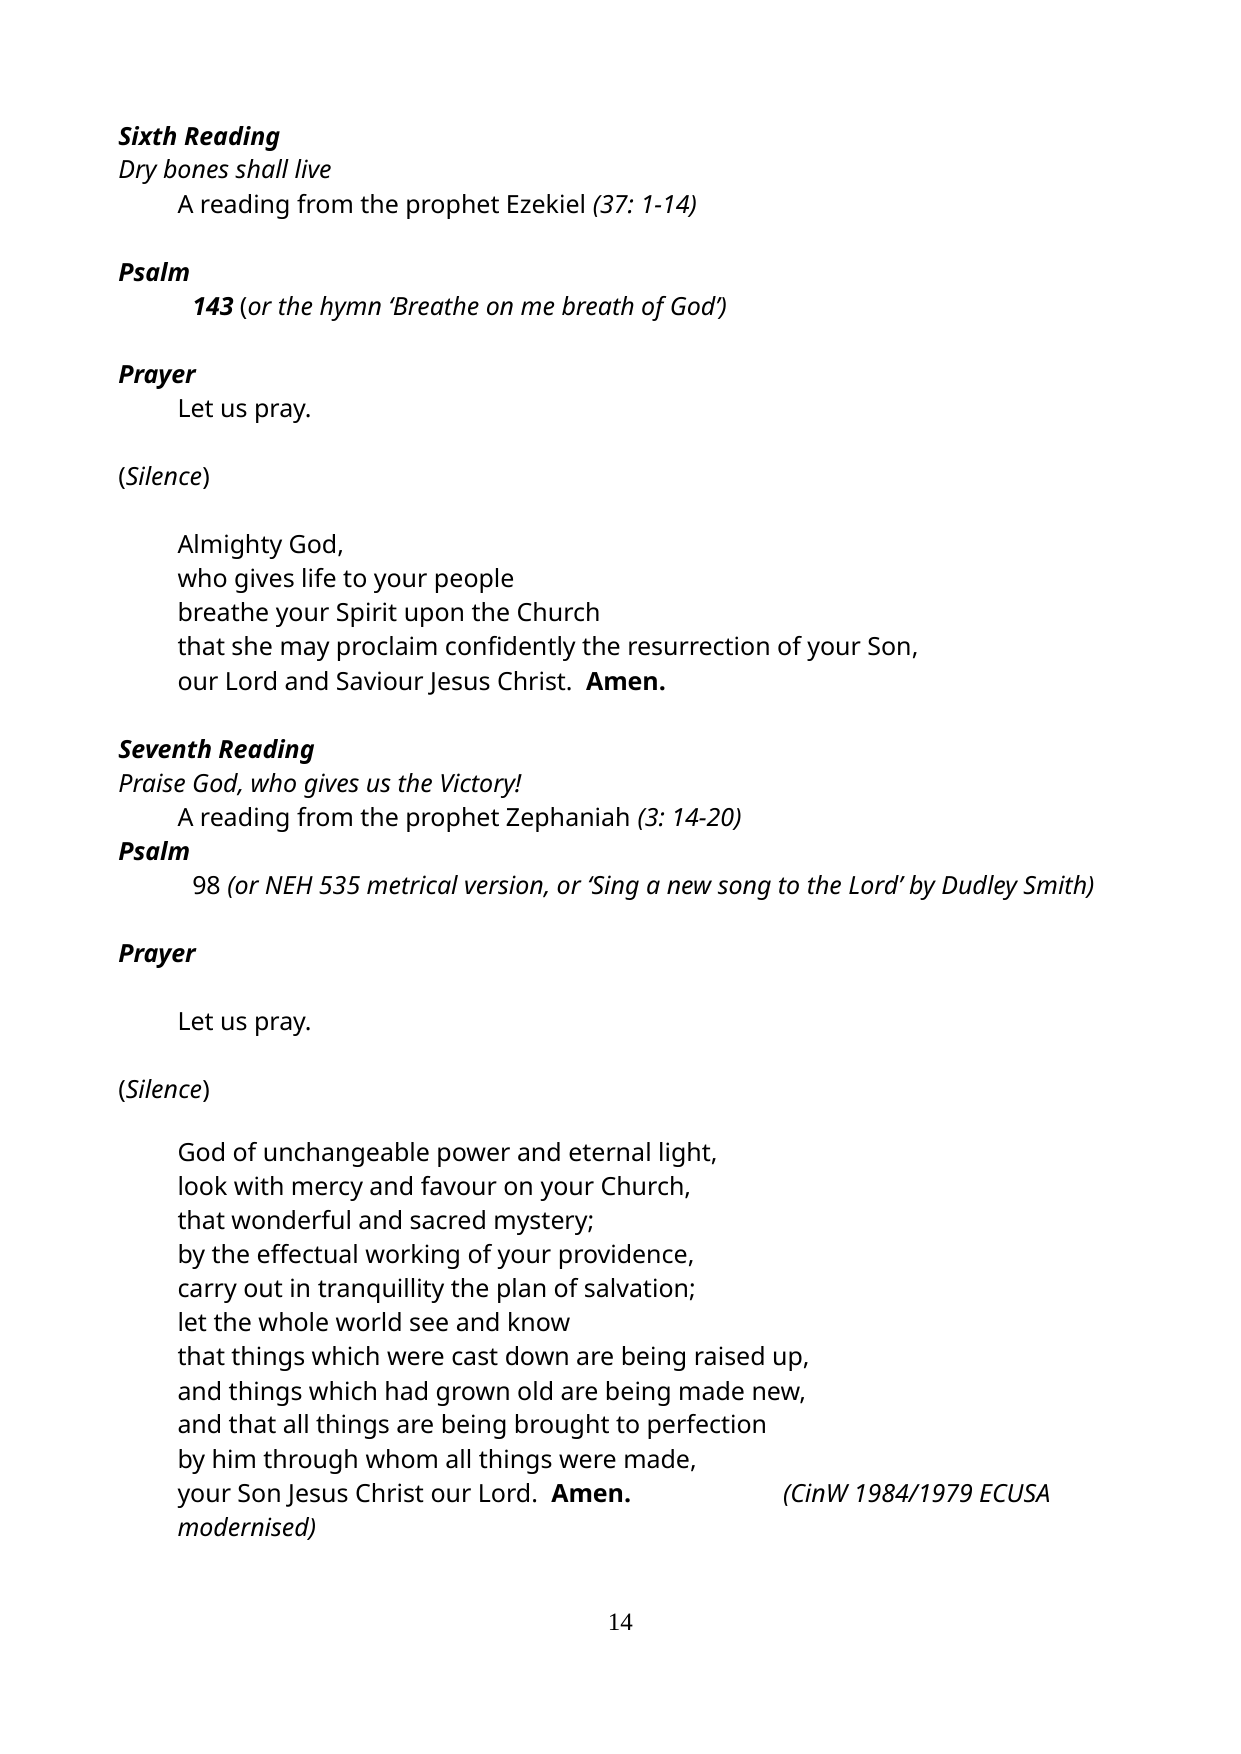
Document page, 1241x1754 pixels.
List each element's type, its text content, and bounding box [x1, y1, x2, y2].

text that wonderful and sacred mystery; [177, 1203, 1122, 1237]
text 98 (or NEH 535 metrical version, or ‘Sing a new song to the Lord’ by Dudley Smith) [118, 867, 1122, 902]
text and things which had grown old are being made new, [177, 1373, 1122, 1407]
text who gives life to your people [177, 561, 1122, 595]
text Prayer [118, 936, 1122, 970]
text look with mercy and favour on your Church, [177, 1169, 1122, 1203]
text 143 (or the hymn ‘Breathe on me breath of God’) [118, 288, 1122, 322]
text that she may proclaim confidently the resurrection of your Son, [177, 629, 1122, 663]
text carry out in tranquillity the plan of salvation; [177, 1271, 1122, 1305]
text by the effectual working of your providence, [177, 1237, 1122, 1271]
text A reading from the prophet Zephaniah (3: 14-20) [177, 799, 1122, 833]
text let the whole world see and know [177, 1305, 1122, 1339]
text Seventh Reading [118, 731, 1122, 765]
text Psalm [118, 833, 1122, 867]
text God of unchangeable power and eternal light, [177, 1135, 1122, 1169]
text (Silence) [118, 459, 1122, 493]
text breathe your Spirit upon the Church [177, 595, 1122, 629]
text our Lord and Saviour Jesus Christ. Amen. [177, 663, 1122, 697]
text and that all things are being brought to perfection [177, 1407, 1122, 1441]
text A reading from the prophet Ezekiel (37: 1-14) [177, 186, 1122, 220]
text (Silence) [118, 1072, 1122, 1106]
text Prayer [118, 357, 1122, 391]
text Sixth Reading [118, 118, 1122, 152]
text by him through whom all things were made, [177, 1441, 1122, 1475]
text Psalm [118, 254, 1122, 288]
text that things which were cast down are being raised up, [177, 1339, 1122, 1373]
text Let us pray. [177, 1004, 1122, 1038]
text Let us pray. [177, 391, 1122, 425]
text Praise God, who gives us the Victory! [118, 765, 1122, 799]
text Dry bones shall live [118, 152, 1122, 186]
text your Son Jesus Christ our Lord. Amen. (CinW 1984/1979 ECUSA modernised) [177, 1475, 1122, 1543]
text Almighty God, [177, 527, 1122, 561]
